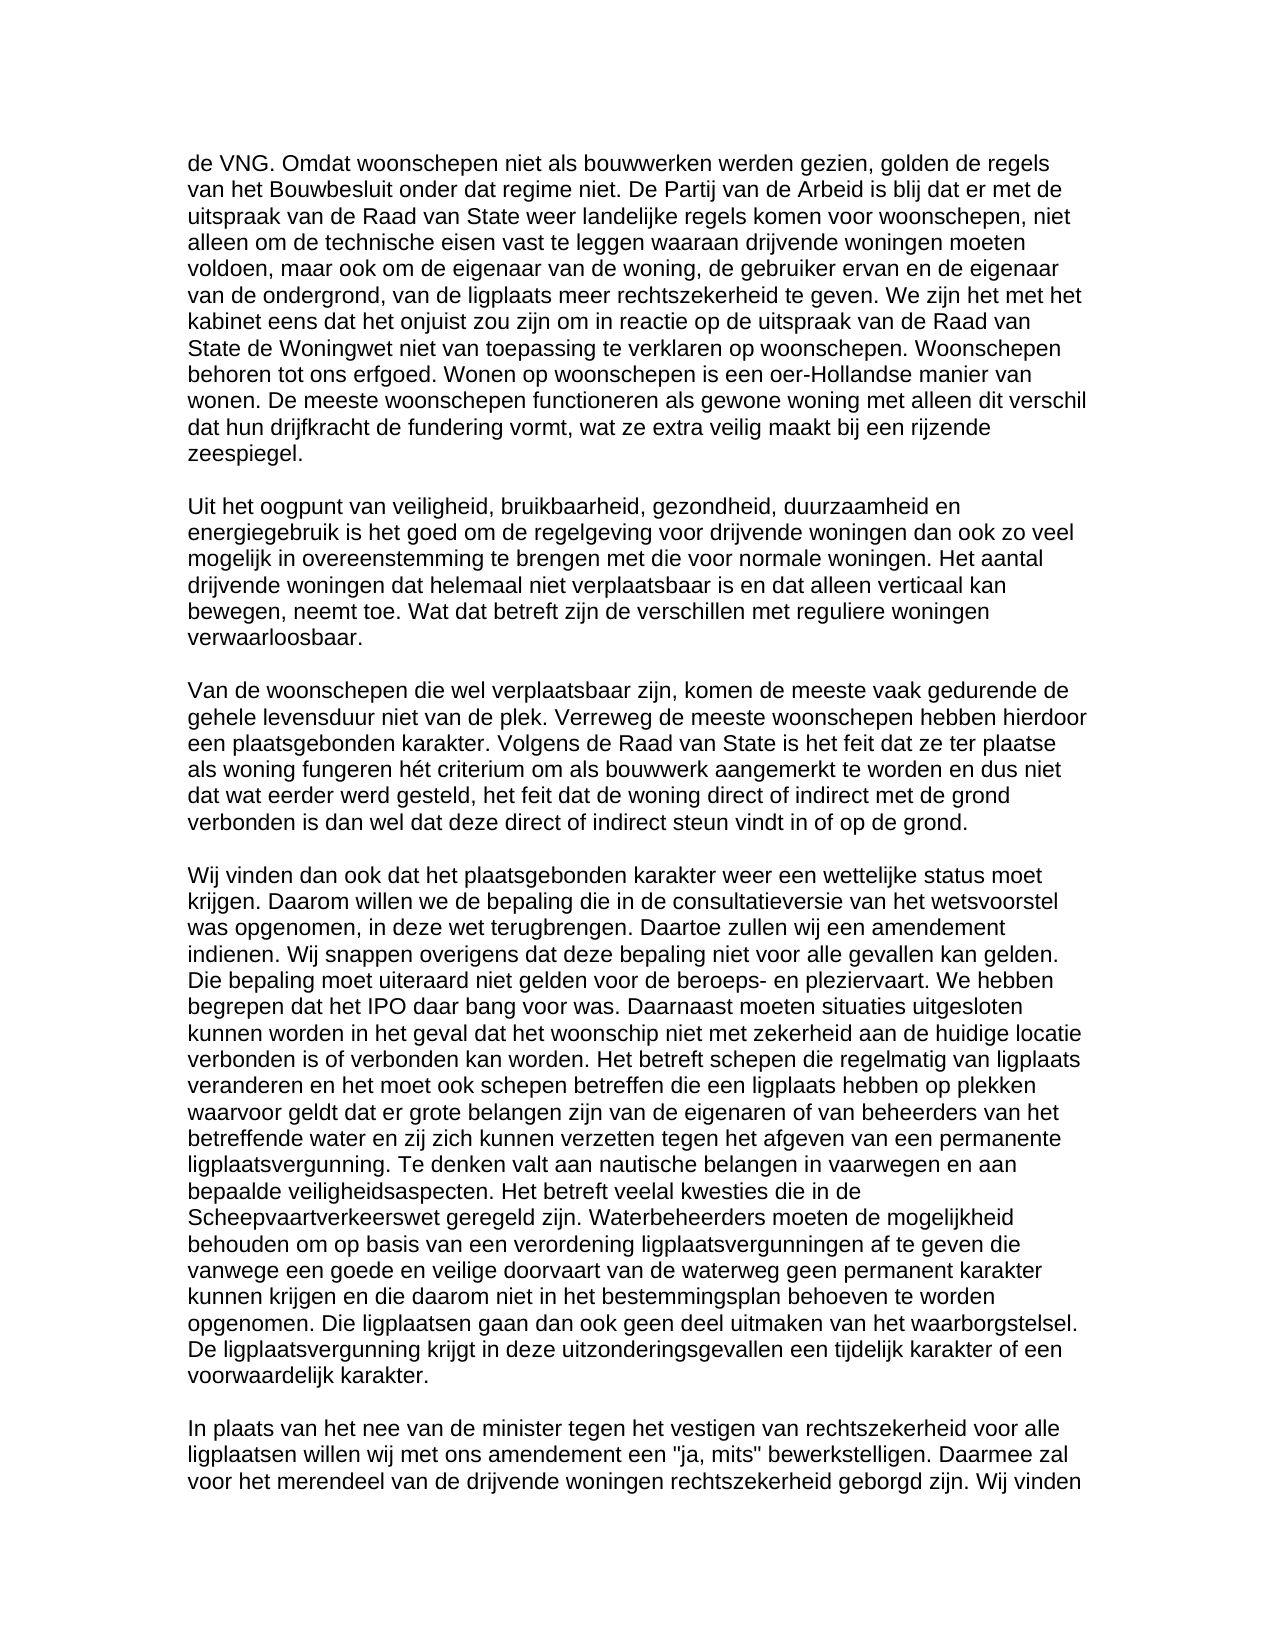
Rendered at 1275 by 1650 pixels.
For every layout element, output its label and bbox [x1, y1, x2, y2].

text [187, 150, 1087, 1494]
